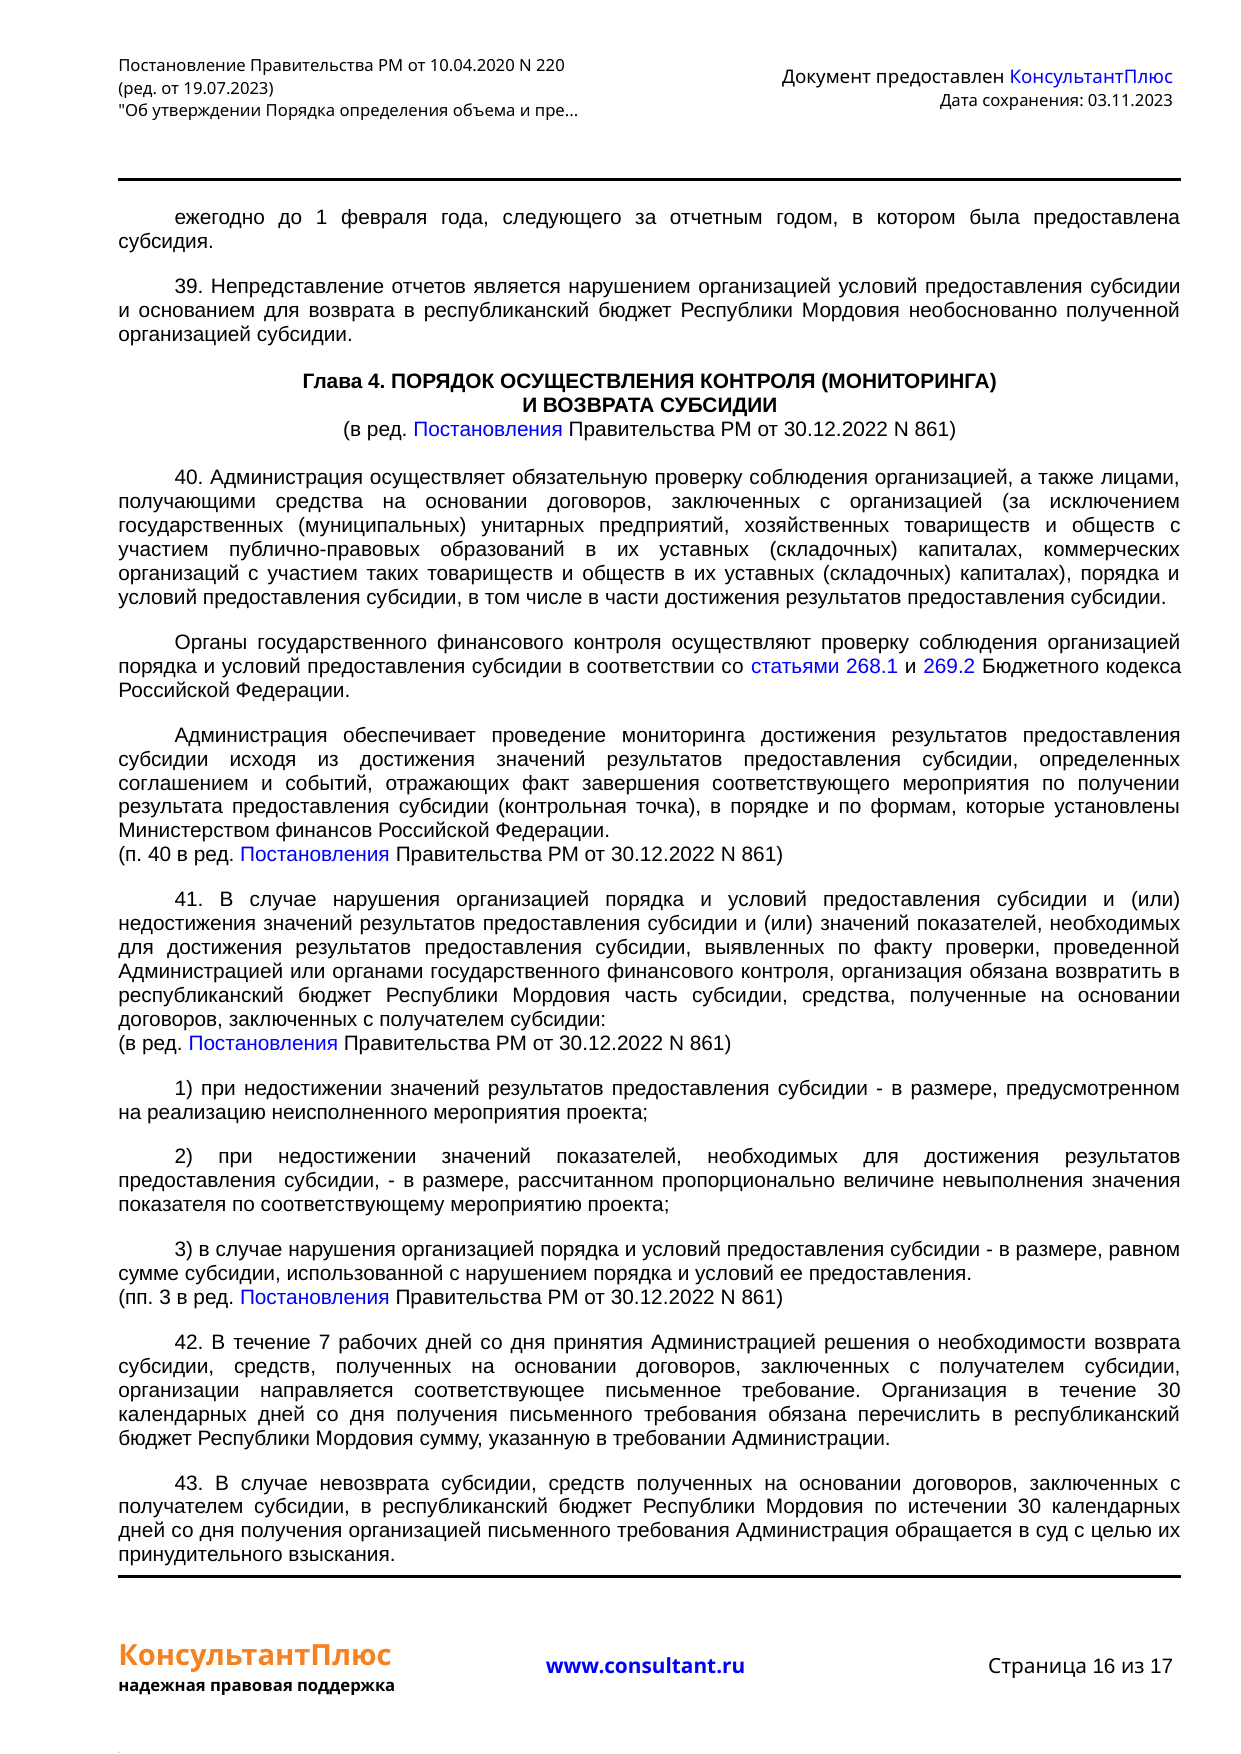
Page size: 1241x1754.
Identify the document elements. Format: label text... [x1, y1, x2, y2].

text 2) при недостижении значений показателей, необходимых для достижения результатов предоставления субсидии, - в размере, рассчитанном пропорционально величине невыполнения значения показателя по соответствующему мероприятию проекта; [118, 1144, 1181, 1216]
text (в ред. Постановления Правительства РМ от 30.12.2022 N 861) [118, 417, 1181, 441]
text (в ред. Постановления Правительства РМ от 30.12.2022 N 861) [118, 1031, 1181, 1055]
text 41. В случае нарушения организацией порядка и условий предоставления субсидии и (или) недостижения значений результатов предоставления субсидии и (или) значений показателей, необходимых для достижения результатов предоставления субсидии, выявленных по факту проверки, проведенной Администрацией или органами государственного финансового контроля, организация обязана возвратить в республиканский бюджет Республики Мордовия часть субсидии, средства, полученные на основании договоров, заключенных с получателем субсидии: [118, 887, 1181, 1031]
text 40. Администрация осуществляет обязательную проверку соблюдения организацией, а также лицами, получающими средства на основании договоров, заключенных с организацией (за исключением государственных (муниципальных) унитарных предприятий, хозяйственных товариществ и обществ с участием публично-правовых образований в их уставных (складочных) капиталах, коммерческих организаций с участием таких товариществ и обществ в их уставных (складочных) капиталах), порядка и условий предоставления субсидии, в том числе в части достижения результатов предоставления субсидии. [118, 465, 1181, 609]
title Глава 4. ПОРЯДОК ОСУЩЕСТВЛЕНИЯ КОНТРОЛЯ (МОНИТОРИНГА) [118, 369, 1181, 393]
text 3) в случае нарушения организацией порядка и условий предоставления субсидии - в размере, равном сумме субсидии, использованной с нарушением порядка и условий ее предоставления. [118, 1237, 1181, 1285]
title И ВОЗВРАТА СУБСИДИИ [118, 393, 1181, 417]
text 43. В случае невозврата субсидии, средств полученных на основании договоров, заключенных с получателем субсидии, в республиканский бюджет Республики Мордовия по истечении 30 календарных дней со дня получения организацией письменного требования Администрация обращается в суд с целью их принудительного взыскания. [118, 1470, 1181, 1566]
text ежегодно до 1 февраля года, следующего за отчетным годом, в котором была предоставлена субсидия. [118, 205, 1181, 253]
text Органы государственного финансового контроля осуществляют проверку соблюдения организацией порядка и условий предоставления субсидии в соответствии со статьями 268.1 и 269.2 Бюджетного кодекса Российской Федерации. [118, 630, 1181, 702]
text (п. 40 в ред. Постановления Правительства РМ от 30.12.2022 N 861) [118, 842, 1181, 866]
text 39. Непредставление отчетов является нарушением организацией условий предоставления субсидии и основанием для возврата в республиканский бюджет Республики Мордовия необоснованно полученной организацией субсидии. [118, 273, 1181, 345]
text (пп. 3 в ред. Постановления Правительства РМ от 30.12.2022 N 861) [118, 1285, 1181, 1309]
text 1) при недостижении значений результатов предоставления субсидии - в размере, предусмотренном на реализацию неисполненного мероприятия проекта; [118, 1076, 1181, 1123]
text 42. В течение 7 рабочих дней со дня принятия Администрацией решения о необходимости возврата субсидии, средств, полученных на основании договоров, заключенных с получателем субсидии, организации направляется соответствующее письменное требование. Организация в течение 30 календарных дней со дня получения письменного требования обязана перечислить в республиканский бюджет Республики Мордовия сумму, указанную в требовании Администрации. [118, 1330, 1181, 1449]
text Администрация обеспечивает проведение мониторинга достижения результатов предоставления субсидии исходя из достижения значений результатов предоставления субсидии, определенных соглашением и событий, отражающих факт завершения соответствующего мероприятия по получении результата предоставления субсидии (контрольная точка), в порядке и по формам, которые установлены Министерством финансов Российской Федерации. [118, 722, 1181, 842]
